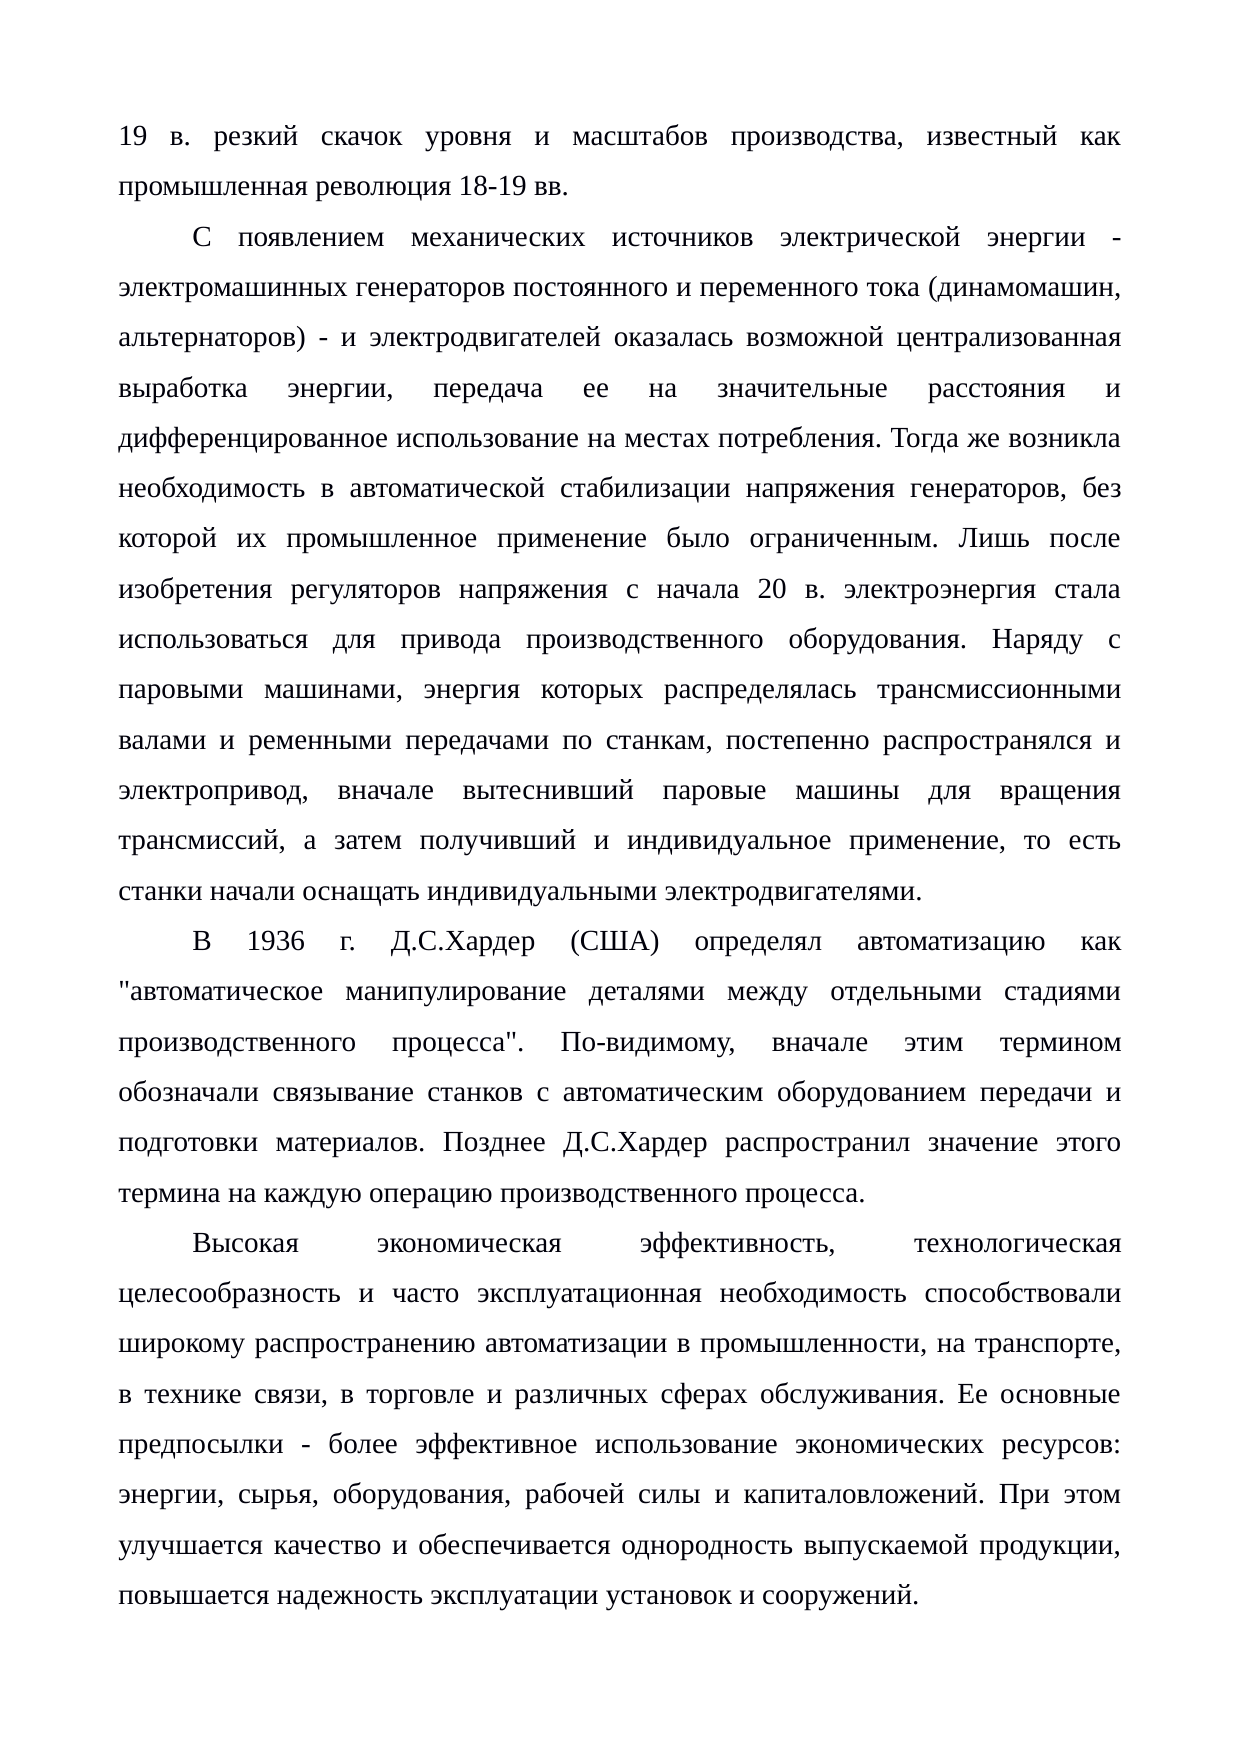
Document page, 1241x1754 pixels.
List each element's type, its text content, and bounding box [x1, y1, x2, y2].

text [118, 118, 1122, 202]
text В 1936 г. Д.С.Хардер (США) определял автоматизацию как "автоматическое манипулирование деталями между отдельными стадиями производственного процесса". По-видимому, вначале этим термином обозначали связывание станков с автоматическим оборудованием передачи и подготовки материалов. Позднее Д.С.Хардер распространил значение этого термина на каждую операцию производственного процесса. [118, 923, 1122, 1208]
text Высокая экономическая эффективность, технологическая целесообразность и часто эксплуатационная необходимость способствовали широкому распространению автоматизации в промышленности, на транспорте, в технике связи, в торговле и различных сферах обслуживания. Ее основные предпосылки - более эффективное использование экономических ресурсов: энергии, сырья, оборудования, рабочей силы и капиталовложений. При этом улучшается качество и обеспечивается однородность выпускаемой продукции, повышается надежность эксплуатации установок и сооружений. [118, 1225, 1122, 1611]
text С появлением механических источников электрической энергии - электромашинных генераторов постоянного и переменного тока (динамомашин, альтернаторов) - и электродвигателей оказалась возможной централизованная выработка энергии, передача ее на значительные расстояния и дифференцированное использование на местах потребления. Тогда же возникла необходимость в автоматической стабилизации напряжения генераторов, без которой их промышленное применение было ограниченным. Лишь после изобретения регуляторов напряжения с начала 20 в. электроэнергия стала использоваться для привода производственного оборудования. Наряду с паровыми машинами, энергия которых распределялась трансмиссионными валами и ременными передачами по станкам, постепенно распространялся и электропривод, вначале вытеснивший паровые машины для вращения трансмиссий, а затем получивший и индивидуальное применение, то есть станки начали оснащать индивидуальными электродвигателями. [118, 219, 1122, 906]
